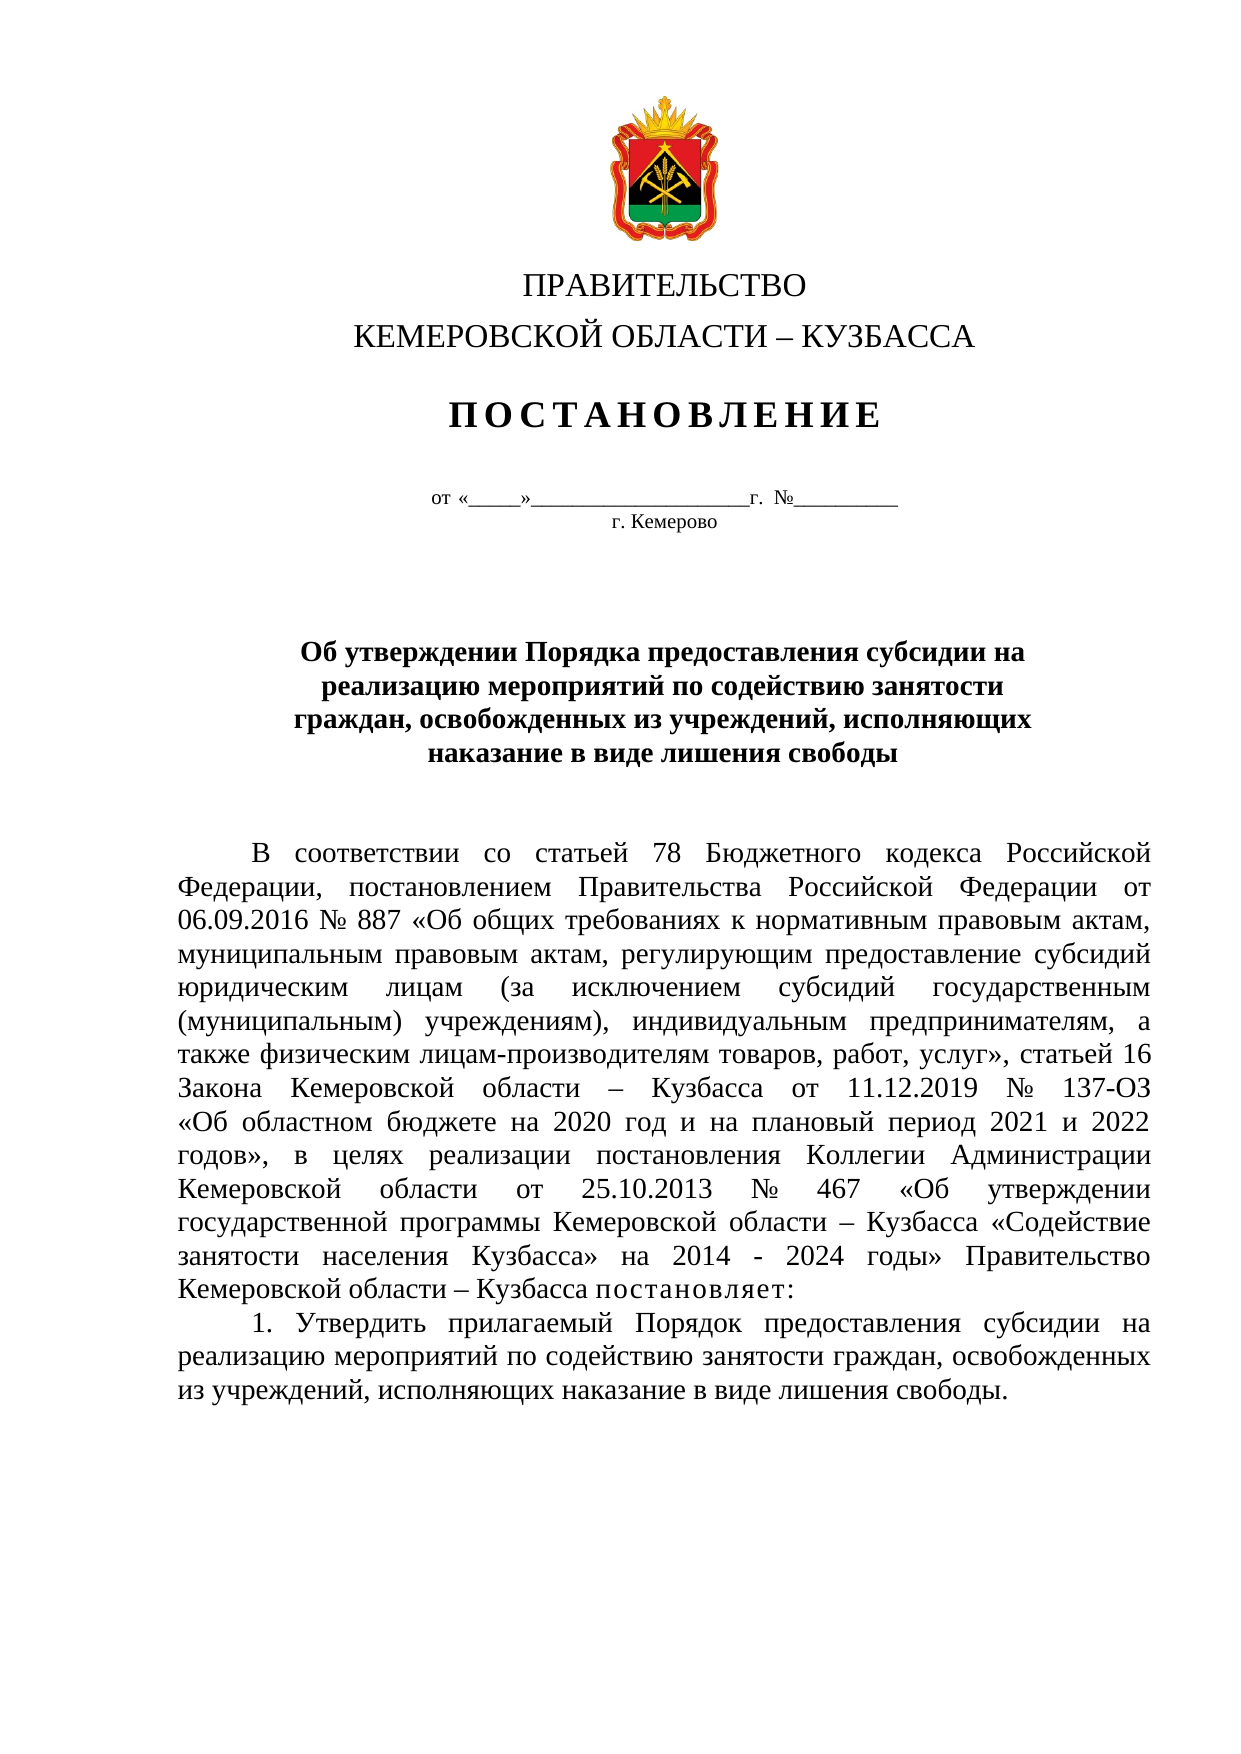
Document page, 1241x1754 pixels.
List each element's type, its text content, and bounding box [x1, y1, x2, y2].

table_header Об утверждении Порядка предоставления субсидии на реализацию мероприятий по содействию занятости граждан, освобожденных из учреждений, исполняющих наказание в виде лишения свободы [280, 634, 1048, 768]
text от «_____»_____________________г. №__________ [177, 485, 1152, 509]
text г. Кемерово [177, 509, 1152, 533]
text 1. Утвердить прилагаемый Порядок предоставления субсидии на реализацию мероприятий по содействию занятости граждан, освобожденных из учреждений, исполняющих наказание в виде лишения свободы. [177, 1305, 1152, 1406]
text КЕМЕРОВСКОЙ ОБЛАСТИ – КУЗБАССА [177, 316, 1152, 355]
text В соответствии со статьей 78 Бюджетного кодекса Российской Федерации, постановлением Правительства Российской Федерации от 06.09.2016 № 887 «Об общих требованиях к нормативным правовым актам, муниципальным правовым актам, регулирующим предоставление субсидий юридическим лицам (за исключением субсидий государственным (муниципальным) учреждениям), индивидуальным предпринимателям, а также физическим лицам-производителям товаров, работ, услуг», статьей 16 Закона Кемеровской области – Кузбасса от 11.12.2019 № 137-ОЗ «Об областном бюджете на 2020 год и на плановый период 2021 и 2022 годов», в целях реализации постановления Коллегии Администрации Кемеровской области от 25.10.2013 № 467 «Об утверждении государственной программы Кемеровской области – Кузбасса «Содействие занятости населения Кузбасса» на 2014 - 2024 годы» Правительство Кемеровской области – Кузбасса постановляет: [177, 835, 1152, 1305]
text ПРАВИТЕЛЬСТВО [177, 266, 1152, 304]
text ПОСТАНОВЛЕНИЕ [177, 392, 1152, 435]
picture [610, 96, 719, 241]
